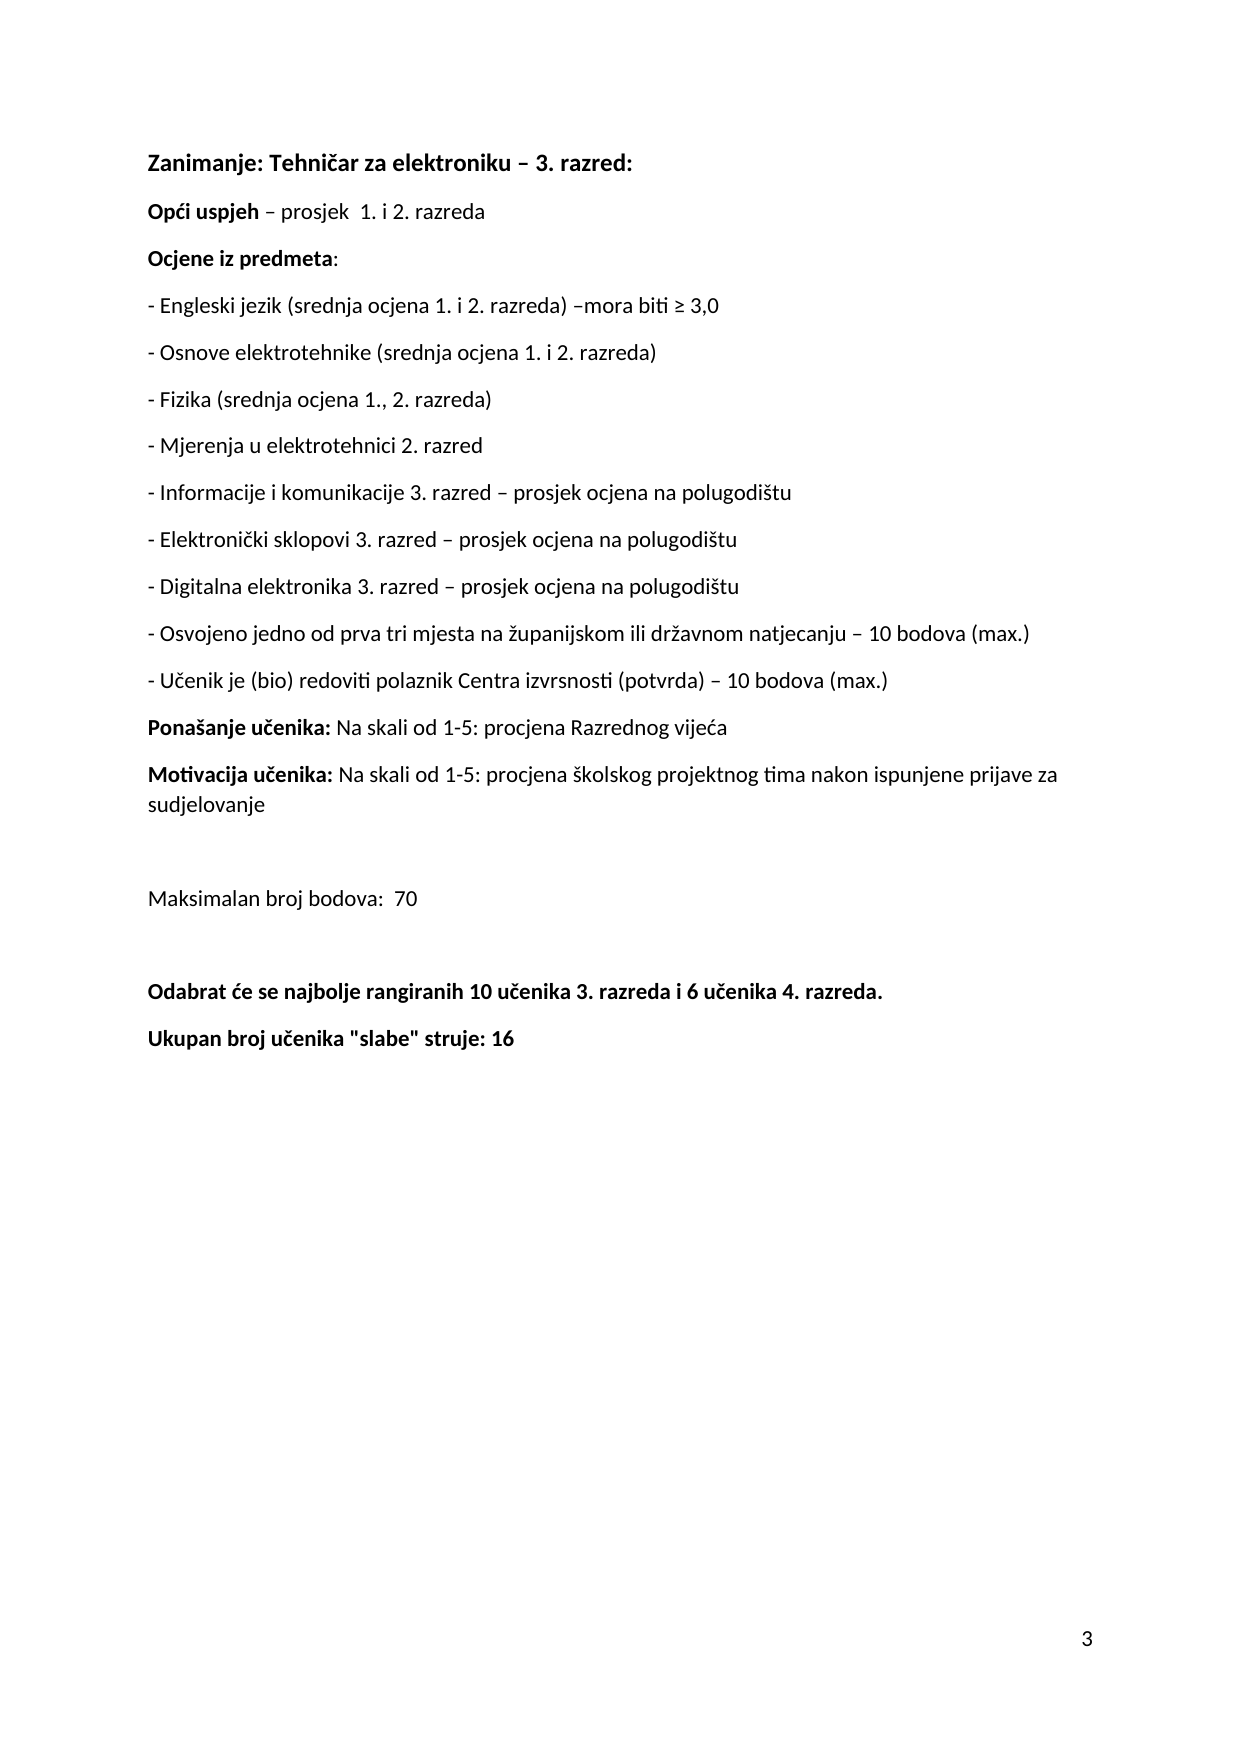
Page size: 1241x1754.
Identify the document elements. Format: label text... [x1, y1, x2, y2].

text Ponašanje učenika: Na skali od 1-5: procjena Razrednog vijeća [148, 713, 1149, 741]
text - Fizika (srednja ocjena 1., 2. razreda) [148, 385, 1093, 413]
text Maksimalan broj bodova: 70 [148, 884, 1093, 912]
text - Informacije i komunikacije 3. razred – prosjek ocjena na polugodištu [148, 478, 1093, 506]
text - Mjerenja u elektrotehnici 2. razred [148, 432, 1093, 459]
text Ukupan broj učenika "slabe" struje: 16 [148, 1024, 1093, 1052]
text - Učenik je (bio) redoviti polaznik Centra izvrsnosti (potvrda) – 10 bodova (max.) [148, 666, 1093, 694]
text - Osnove elektrotehnike (srednja ocjena 1. i 2. razreda) [148, 338, 1093, 366]
text - Elektronički sklopovi 3. razred – prosjek ocjena na polugodištu [148, 525, 1093, 553]
text Odabrat će se najbolje rangiranih 10 učenika 3. razreda i 6 učenika 4. razreda. [148, 977, 1093, 1005]
text Ocjene iz predmeta: [148, 244, 1093, 272]
text Opći uspjeh – prosjek 1. i 2. razreda [148, 197, 1093, 225]
text - Osvojeno jedno od prva tri mjesta na županijskom ili državnom natjecanju – 10 bodova (max.) [148, 619, 1093, 647]
text Motivacija učenika: Na skali od 1-5: procjena školskog projektnog tima nakon ispunjene prijave za sudjelovanje [148, 760, 1149, 818]
text - Digitalna elektronika 3. razred – prosjek ocjena na polugodištu [148, 572, 1093, 600]
text - Engleski jezik (srednja ocjena 1. i 2. razreda) –mora biti ≥ 3,0 [148, 291, 1093, 319]
text Zanimanje: Tehničar za elektroniku – 3. razred: [148, 148, 1093, 178]
